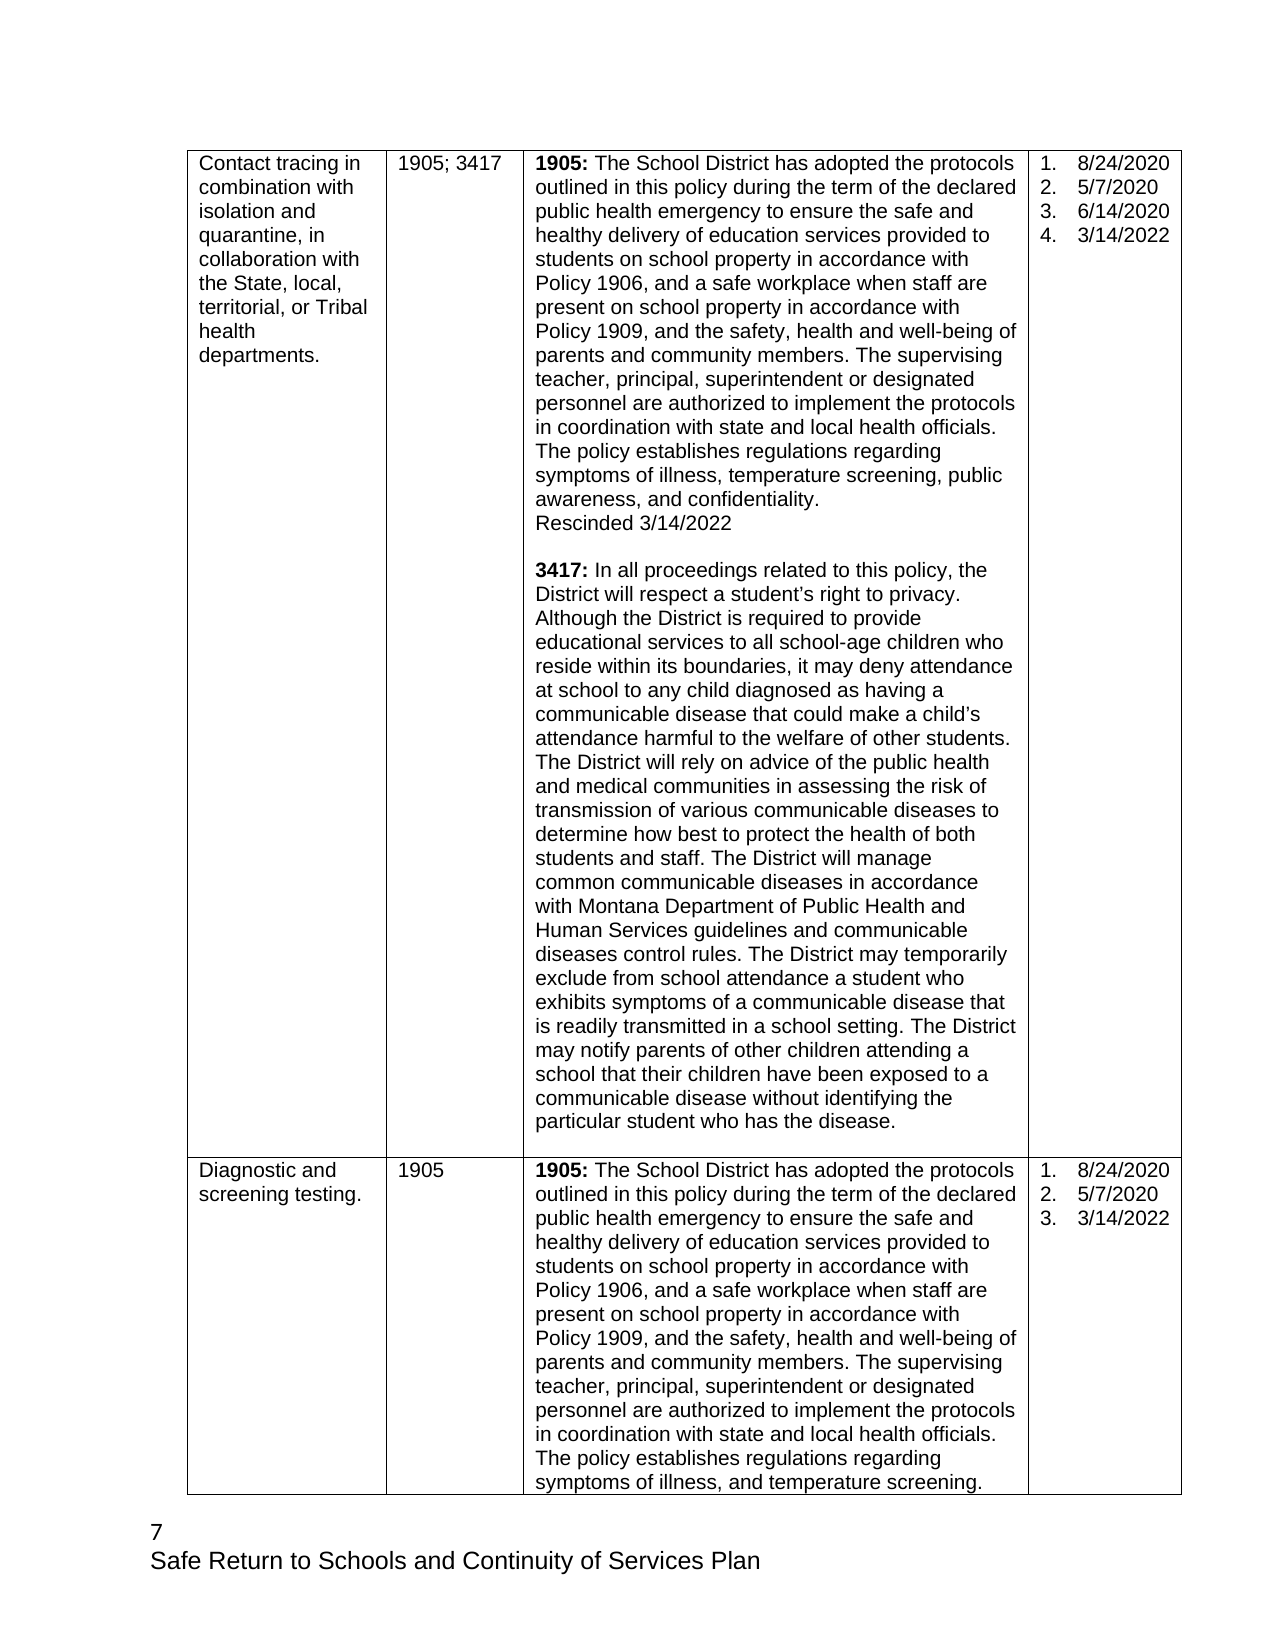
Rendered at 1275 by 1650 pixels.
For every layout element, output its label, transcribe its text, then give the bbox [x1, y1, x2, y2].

table_cell Contact tracing in combination with isolation and quarantine, in collaboration with the State, local, territorial, or Tribal health departments. [188, 151, 386, 1157]
table_cell 1905; 3417 [387, 151, 523, 1157]
table_cell 8/24/2020 5/7/2020 6/14/2020 3/14/2022 [1029, 151, 1181, 1157]
table_cell 1905: The School District has adopted the protocols outlined in this policy during the term of the declared public health emergency to ensure the safe and healthy delivery of education services provided to students on school property in accordance with Policy 1906, and a safe workplace when staff are present on school property in accordance with Policy 1909, and the safety, health and well-being of parents and community members. The supervising teacher, principal, superintendent or designated personnel are authorized to implement the protocols in coordination with state and local health officials. The policy establishes regulations regarding symptoms of illness, temperature screening, public awareness, and confidentiality. Rescinded 3/14/2022 3417: In all proceedings related to this policy, the District will respect a student’s right to privacy. Although the District is required to provide educational services to all school-age children who reside within its boundaries, it may deny attendance at school to any child diagnosed as having a communicable disease that could make a child’s attendance harmful to the welfare of other students. The District will rely on advice of the public health and medical communities in assessing the risk of transmission of various communicable diseases to determine how best to protect the health of both students and staff. The District will manage common communicable diseases in accordance with Montana Department of Public Health and Human Services guidelines and communicable diseases control rules. The District may temporarily exclude from school attendance a student who exhibits symptoms of a communicable disease that is readily transmitted in a school setting. The District may notify parents of other children attending a school that their children have been exposed to a communicable disease without identifying the particular student who has the disease. [524, 151, 1028, 1157]
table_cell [1029, 1158, 1181, 1494]
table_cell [188, 1158, 386, 1494]
table_cell 1905 [387, 1158, 523, 1494]
